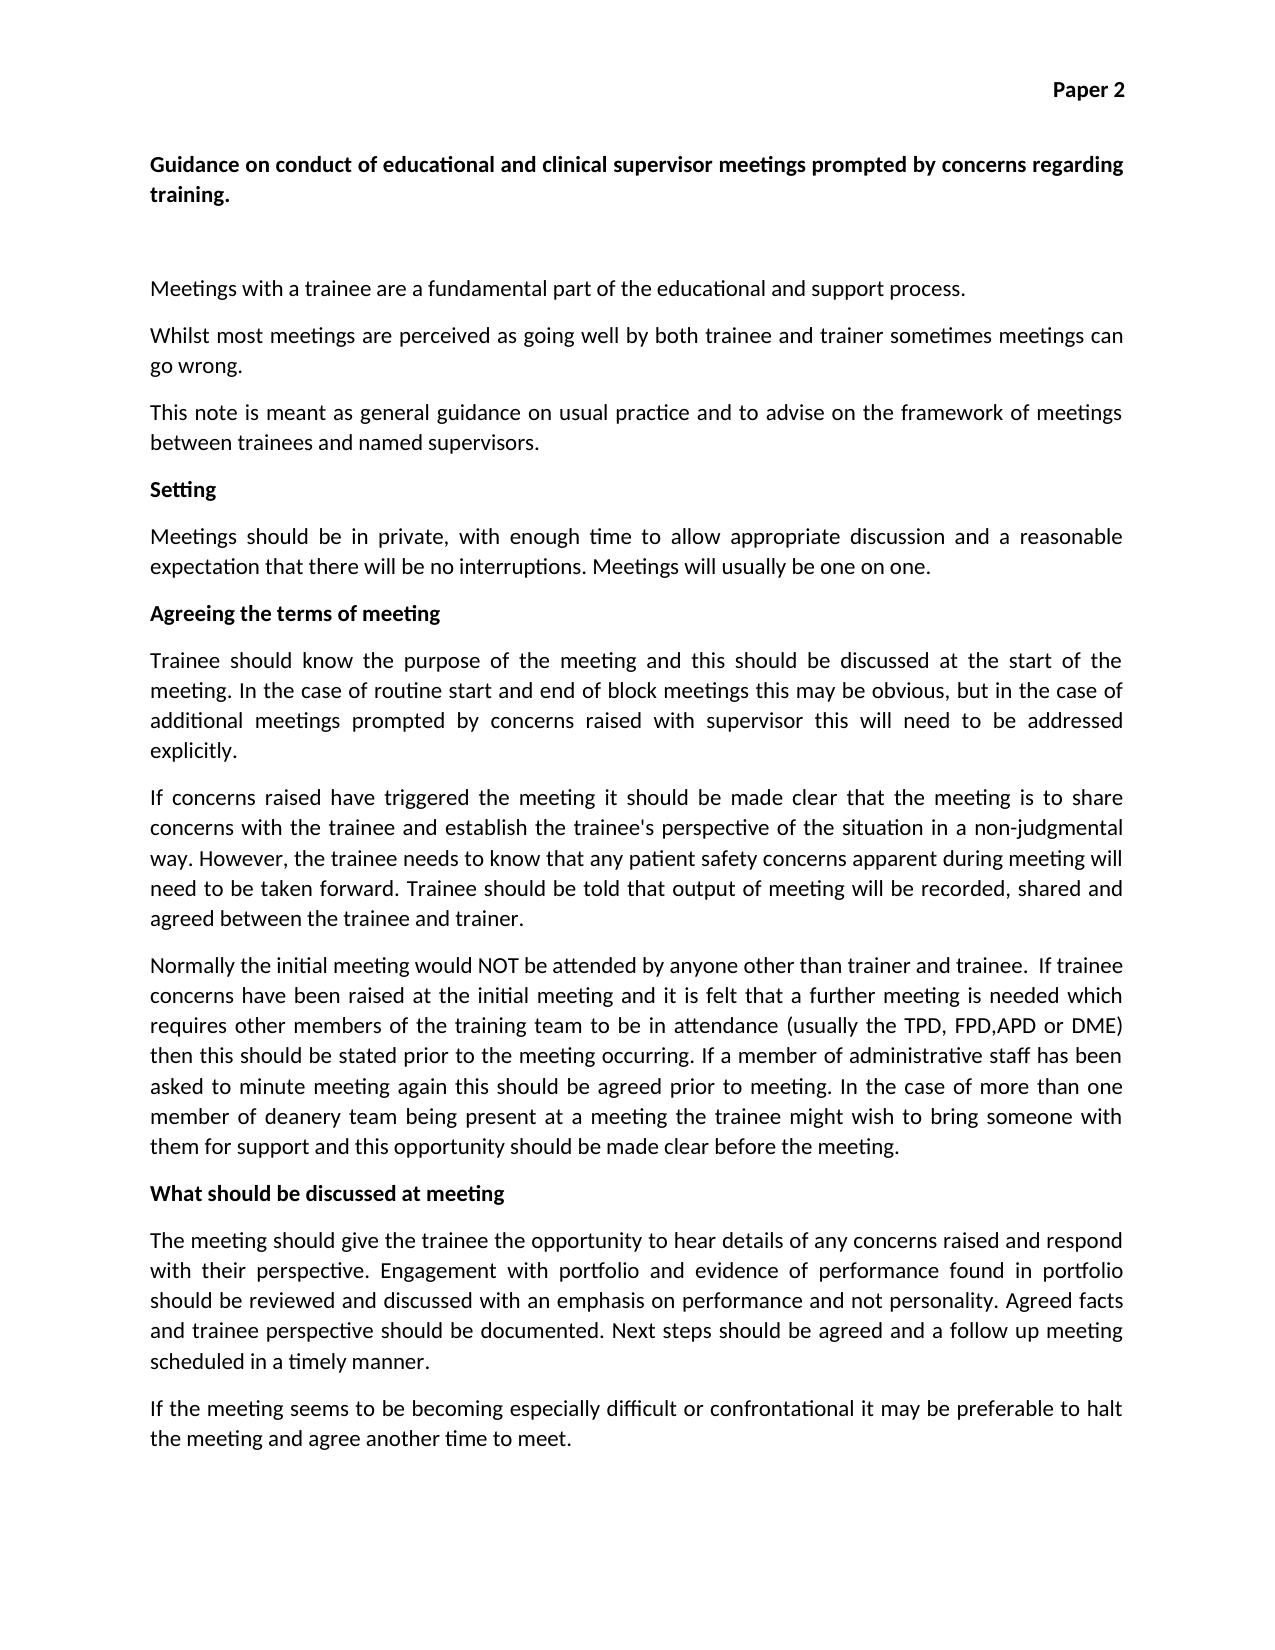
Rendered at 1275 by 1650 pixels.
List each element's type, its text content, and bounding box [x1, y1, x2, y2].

text Normally the initial meeting would NOT be attended by anyone other than trainer and trainee. If trainee concerns have been raised at the initial meeting and it is felt that a further meeting is needed which requires other members of the training team to be in attendance (usually the TPD, FPD,APD or DME) then this should be stated prior to the meeting occurring. If a member of administrative staff has been asked to minute meeting again this should be agreed prior to meeting. In the case of more than one member of deanery team being present at a meeting the trainee might wish to bring someone with them for support and this opportunity should be made clear before the meeting. [150, 951, 1125, 1160]
text The meeting should give the trainee the opportunity to hear details of any concerns raised and respond with their perspective. Engagement with portfolio and evidence of performance found in portfolio should be reviewed and discussed with an emphasis on performance and not personality. Agreed facts and trainee perspective should be documented. Next steps should be agreed and a follow up meeting scheduled in a timely manner. [150, 1226, 1125, 1375]
text If the meeting seems to be becoming especially difficult or confrontational it may be preferable to halt the meeting and agree another time to meet. [150, 1394, 1125, 1452]
text Trainee should know the purpose of the meeting and this should be discussed at the start of the meeting. In the case of routine start and end of block meetings this may be obvious, but in the case of additional meetings prompted by concerns raised with supervisor this will need to be addressed explicitly. [150, 646, 1125, 764]
text If concerns raised have triggered the meeting it should be made clear that the meeting is to share concerns with the trainee and establish the trainee's perspective of the situation in a non-judgmental way. However, the trainee needs to know that any patient safety concerns apparent during meeting will need to be taken forward. Trainee should be told that output of meeting will be recorded, shared and agreed between the trainee and trainer. [150, 783, 1125, 932]
text This note is meant as general guidance on usual practice and to advise on the framework of meetings between trainees and named supervisors. [150, 398, 1125, 456]
text Meetings with a trainee are a fundamental part of the educational and support process. [150, 274, 1125, 302]
text Setting [150, 475, 1125, 503]
text Guidance on conduct of educational and clinical supervisor meetings prompted by concerns regarding training. [150, 150, 1125, 208]
text Meetings should be in private, with enough time to allow appropriate discussion and a reasonable expectation that there will be no interruptions. Meetings will usually be one on one. [150, 522, 1125, 580]
text Whilst most meetings are perceived as going well by both trainee and trainer sometimes meetings can go wrong. [150, 321, 1125, 379]
text Agreeing the terms of meeting [150, 599, 1125, 627]
text What should be discussed at meeting [150, 1179, 1125, 1207]
